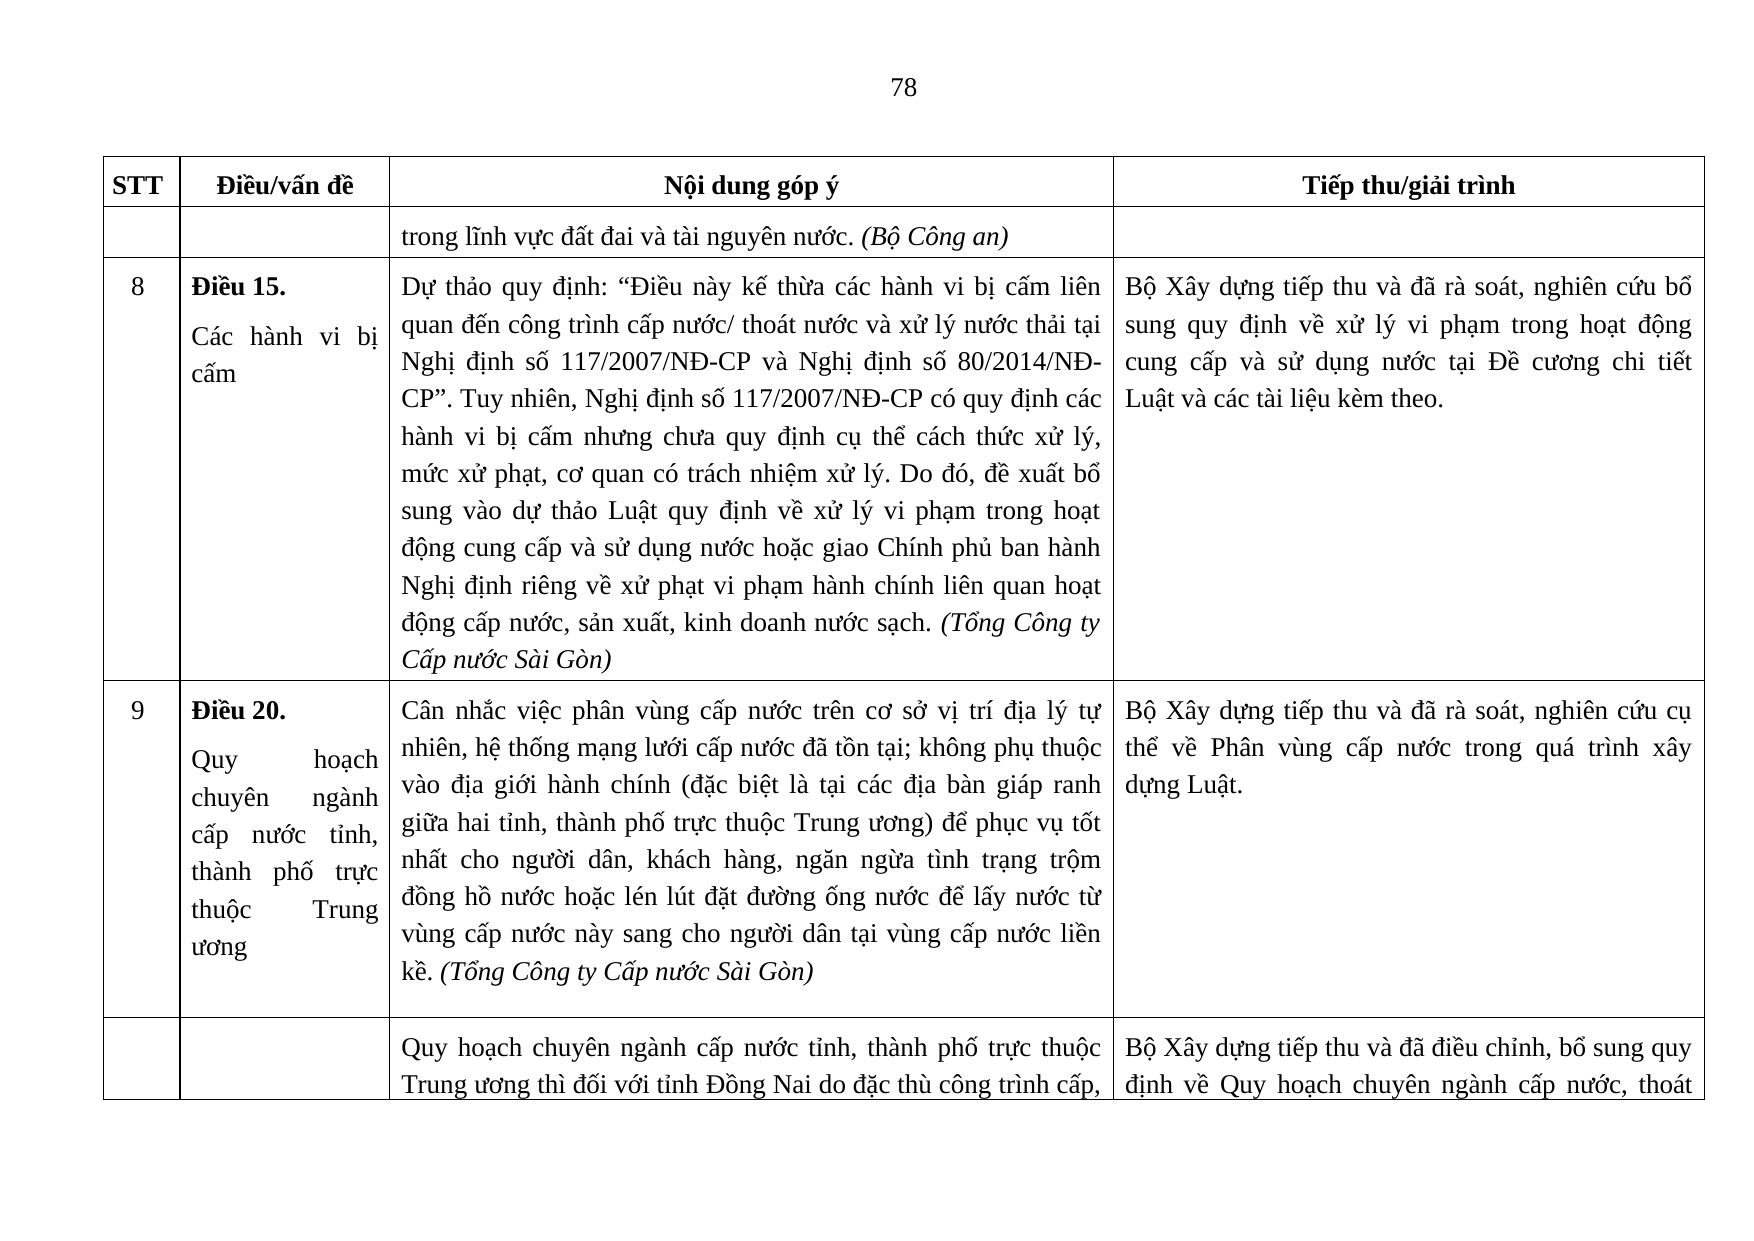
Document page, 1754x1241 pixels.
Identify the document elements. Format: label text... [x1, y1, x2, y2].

table_header Nội dung góp ý [390, 157, 1113, 206]
table_cell Điều 20. Quy hoạch chuyên ngành cấp nước tỉnh, thành phố trực thuộc Trung ương [181, 681, 389, 1017]
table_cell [1114, 207, 1704, 257]
table_cell 8 [104, 258, 179, 680]
table_header STT [104, 157, 179, 206]
table_header Tiếp thu/giải trình [1114, 157, 1704, 206]
table_cell [181, 1018, 389, 1099]
table_cell Dự thảo quy định: “Điều này kế thừa các hành vi bị cấm liên quan đến công trình cấp nước/ thoát nước và xử lý nước thải tại Nghị định số 117/2007/NĐ-CP và Nghị định số 80/2014/NĐ-CP”. Tuy nhiên, Nghị định số 117/2007/NĐ-CP có quy định các hành vi bị cấm nhưng chưa quy định cụ thể cách thức xử lý, mức xử phạt, cơ quan có trách nhiệm xử lý. Do đó, đề xuất bổ sung vào dự thảo Luật quy định về xử lý vi phạm trong hoạt động cung cấp và sử dụng nước hoặc giao Chính phủ ban hành Nghị định riêng về xử phạt vi phạm hành chính liên quan hoạt động cấp nước, sản xuất, kinh doanh nước sạch. (Tổng Công ty Cấp nước Sài Gòn) [390, 258, 1113, 680]
table_cell Bộ Xây dựng tiếp thu và đã rà soát, nghiên cứu bổ sung quy định về xử lý vi phạm trong hoạt động cung cấp và sử dụng nước tại Đề cương chi tiết Luật và các tài liệu kèm theo. [1114, 258, 1704, 680]
table_cell Cân nhắc việc phân vùng cấp nước trên cơ sở vị trí địa lý tự nhiên, hệ thống mạng lưới cấp nước đã tồn tại; không phụ thuộc vào địa giới hành chính (đặc biệt là tại các địa bàn giáp ranh giữa hai tỉnh, thành phố trực thuộc Trung ương) để phục vụ tốt nhất cho người dân, khách hàng, ngăn ngừa tình trạng trộm đồng hồ nước hoặc lén lút đặt đường ống nước để lấy nước từ vùng cấp nước này sang cho người dân tại vùng cấp nước liền kề. (Tổng Công ty Cấp nước Sài Gòn) [390, 681, 1113, 1017]
table_cell Bộ Xây dựng tiếp thu và đã rà soát, nghiên cứu cụ thể về Phân vùng cấp nước trong quá trình xây dựng Luật. [1114, 681, 1704, 1017]
table_cell 7 [104, 207, 179, 257]
table_cell [104, 1018, 179, 1099]
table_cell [1114, 1018, 1704, 1099]
table_header Điều/vấn đề [181, 157, 389, 206]
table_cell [181, 207, 389, 257]
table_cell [390, 1018, 1113, 1099]
table_cell 9 [104, 681, 179, 1017]
table_cell Điều 15. Các hành vi bị cấm [181, 258, 389, 680]
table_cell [390, 207, 1113, 257]
